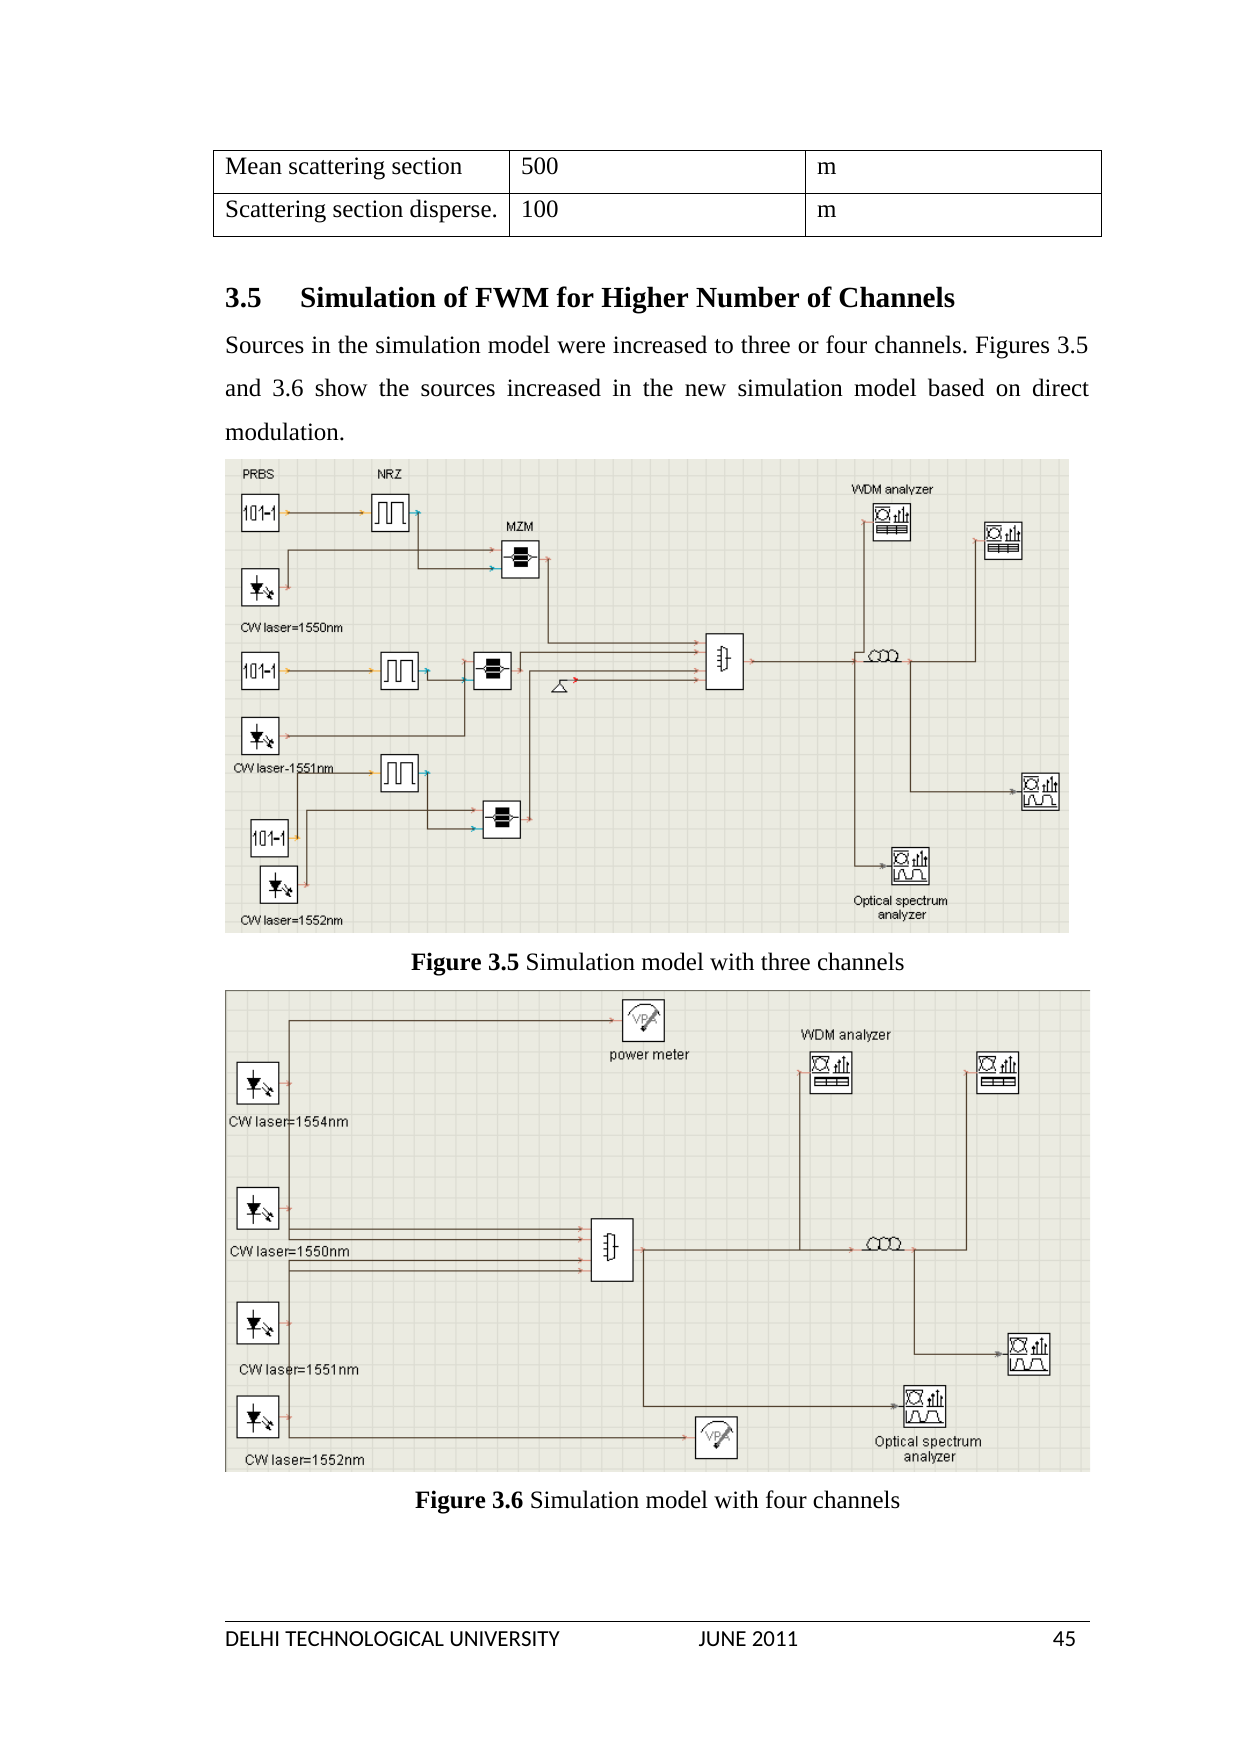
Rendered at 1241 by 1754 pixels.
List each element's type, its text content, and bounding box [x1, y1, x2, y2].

table_cell Mean scattering section [214, 151, 509, 193]
table_cell 500 [510, 151, 805, 193]
table_cell Scattering section disperse. [214, 194, 509, 236]
text 3.5 Simulation of FWM for Higher Number of Channels [225, 280, 1090, 313]
table_cell m [806, 194, 1101, 236]
table_cell 100 [510, 194, 805, 236]
text Figure 3.5 Simulation model with three channels [225, 947, 1090, 976]
text Figure 3.6 Simulation model with four channels [225, 1486, 1090, 1514]
picture [225, 990, 1091, 1472]
picture [225, 459, 1069, 933]
text Sources in the simulation model were increased to three or four channels. Figures 3.5 and 3.6 show the sources increased in the new simulation model based on direct modulation. [225, 330, 1090, 445]
table_cell m [806, 151, 1101, 193]
